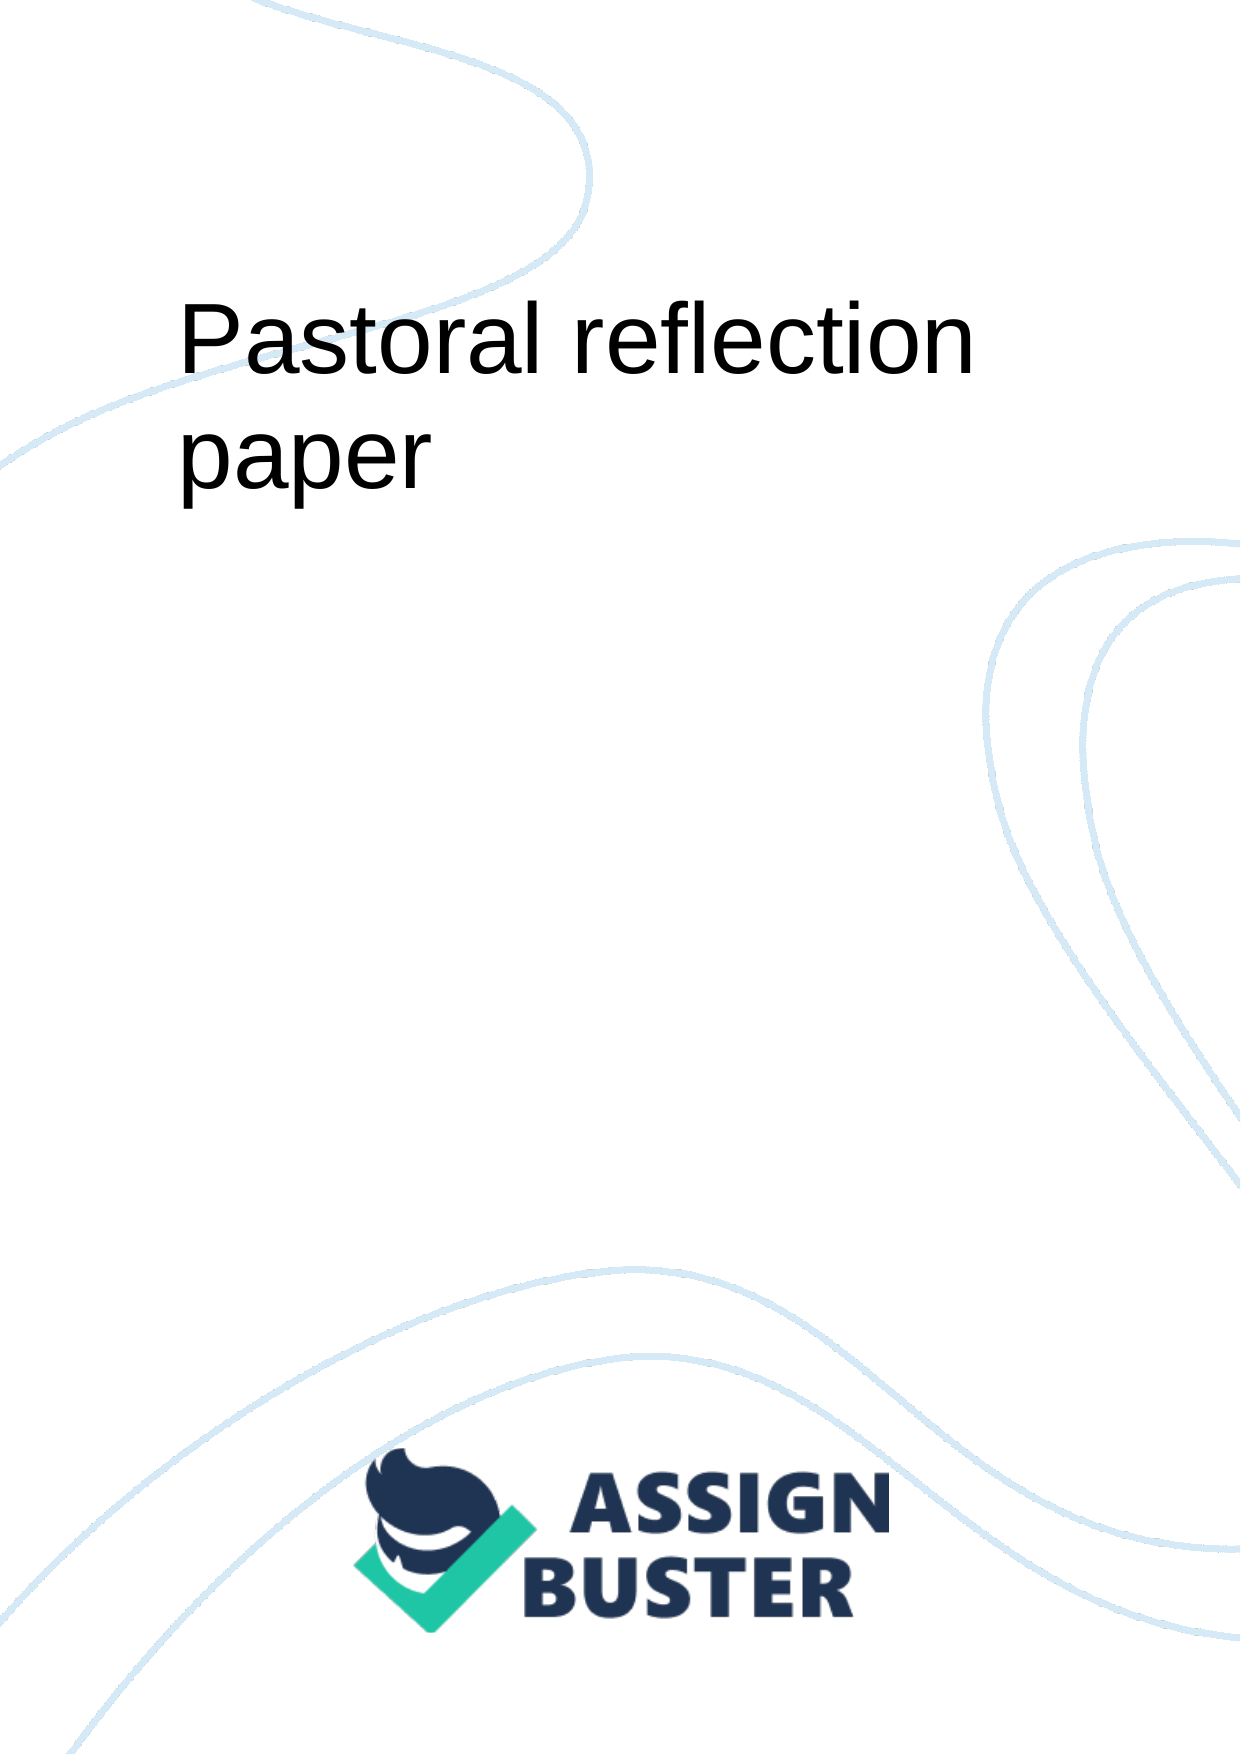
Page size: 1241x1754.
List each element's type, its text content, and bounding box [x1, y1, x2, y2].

picture [0, 0, 1241, 1754]
subtitle Pastoral reflection paper [177, 279, 1152, 509]
